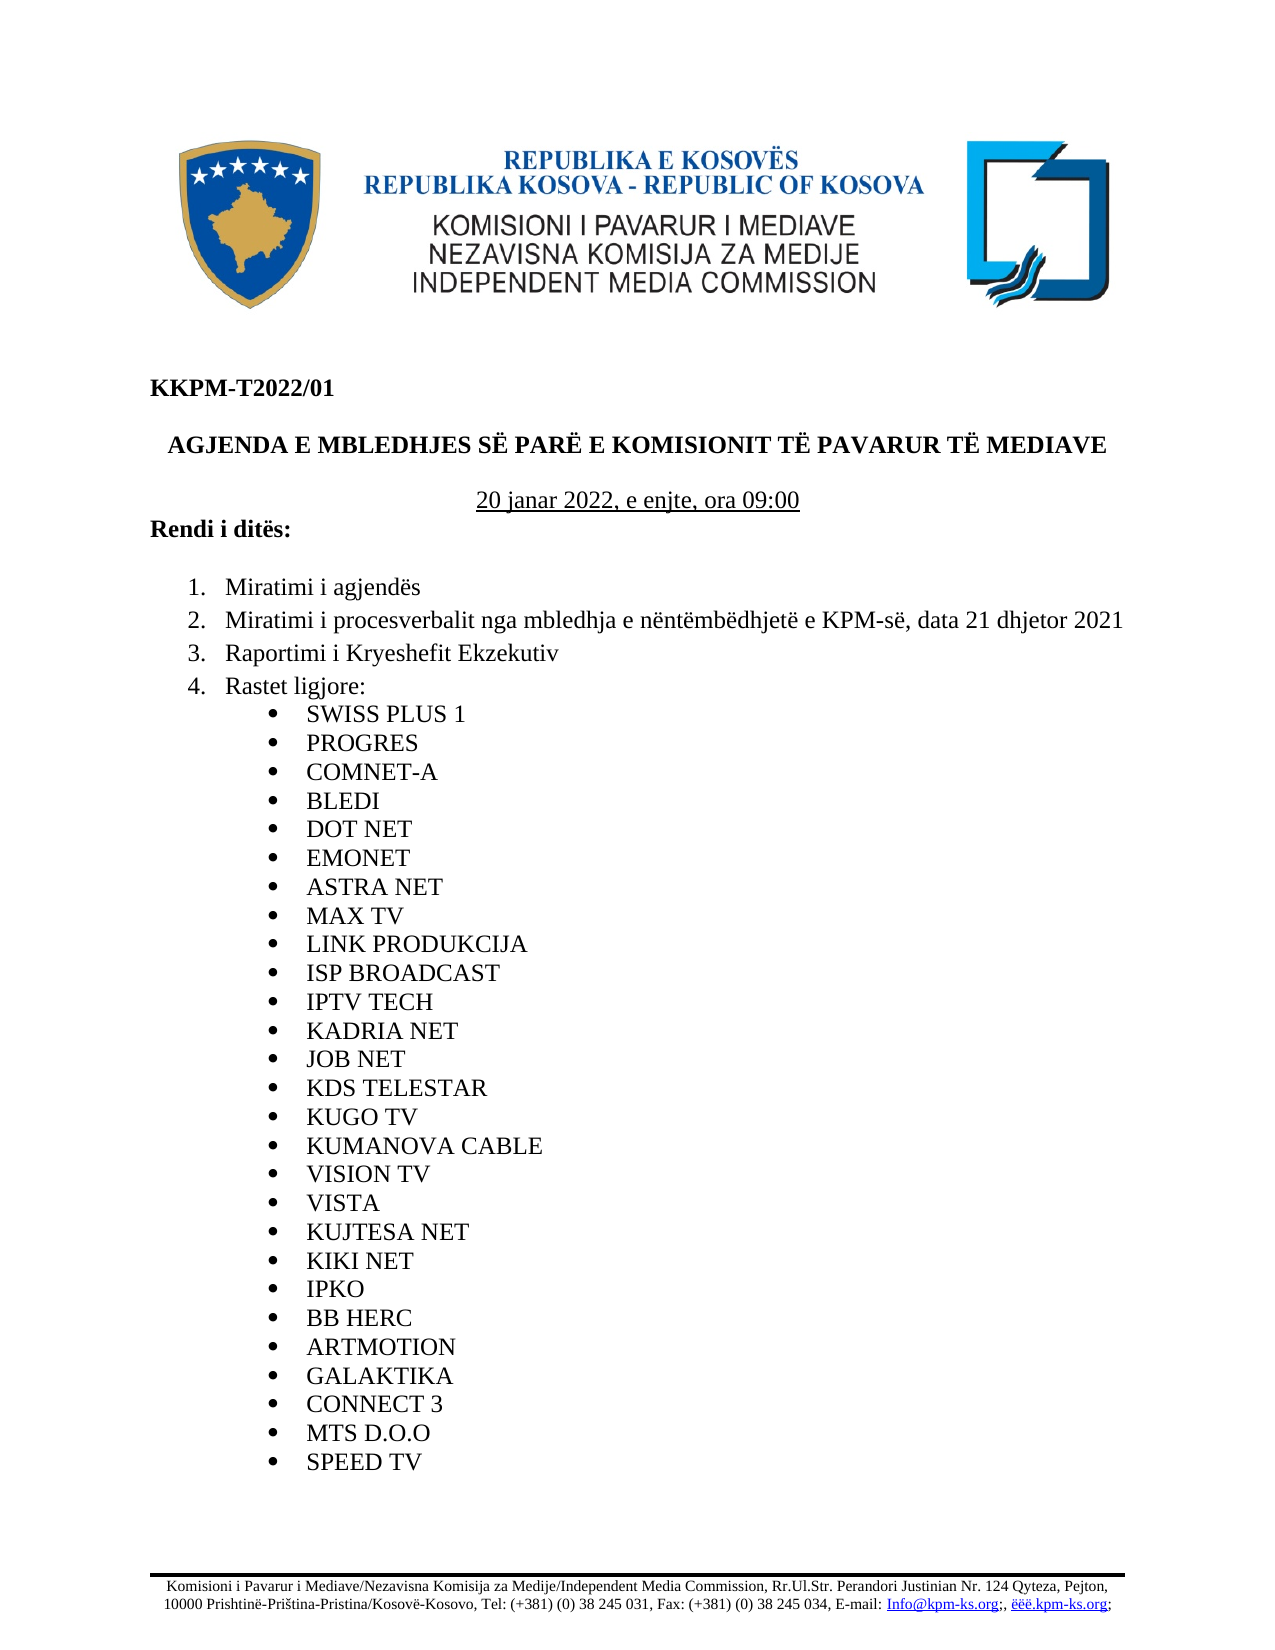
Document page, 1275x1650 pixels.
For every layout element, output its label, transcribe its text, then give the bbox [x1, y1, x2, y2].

list KADRIA NET [269, 1016, 1125, 1044]
list JOB NET [269, 1044, 1125, 1073]
text KKPM-T2022/01 [150, 373, 1125, 402]
picture [150, 132, 1141, 316]
list COMNET-A [269, 757, 1125, 786]
list LINK PRODUKCIJA [269, 929, 1125, 958]
list DOT NET [269, 814, 1125, 843]
list IPKO [269, 1274, 1125, 1303]
list VISTA [269, 1188, 1125, 1217]
list Miratimi i agjendës [187, 572, 1125, 600]
list PROGRES [269, 728, 1125, 757]
list MTS D.O.O [269, 1418, 1125, 1447]
list VISION TV [269, 1159, 1125, 1188]
list Raportimi i Kryeshefit Ekzekutiv [187, 638, 1125, 666]
list KUMANOVA CABLE [269, 1131, 1125, 1159]
list IPTV TECH [269, 987, 1125, 1016]
list KIKI NET [269, 1246, 1125, 1274]
list CONNECT 3 [269, 1389, 1125, 1418]
list GALAKTIKA [269, 1361, 1125, 1389]
list Rastet ligjore: [187, 671, 1125, 699]
list BLEDI [269, 786, 1125, 814]
text Rendi i ditës: [150, 514, 1125, 543]
text 20 janar 2022, e enjte, ora 09:00 [150, 485, 1125, 514]
list SWISS PLUS 1 [269, 699, 1125, 728]
list SPEED TV [269, 1447, 1125, 1476]
list BB HERC [269, 1303, 1125, 1332]
list Miratimi i procesverbalit nga mbledhja e nëntëmbëdhjetë e KPM-së, data 21 dhjetor 2021 [187, 605, 1125, 633]
text AGJENDA E MBLEDHJES SË PARË E KOMISIONIT TË PAVARUR TË MEDIAVE [150, 430, 1125, 459]
list ARTMOTION [269, 1332, 1125, 1361]
list MAX TV [269, 901, 1125, 929]
list ISP BROADCAST [269, 958, 1125, 987]
list EMONET [269, 843, 1125, 872]
list KUJTESA NET [269, 1217, 1125, 1246]
list ASTRA NET [269, 872, 1125, 901]
list KUGO TV [269, 1102, 1125, 1131]
list KDS TELESTAR [269, 1073, 1125, 1102]
